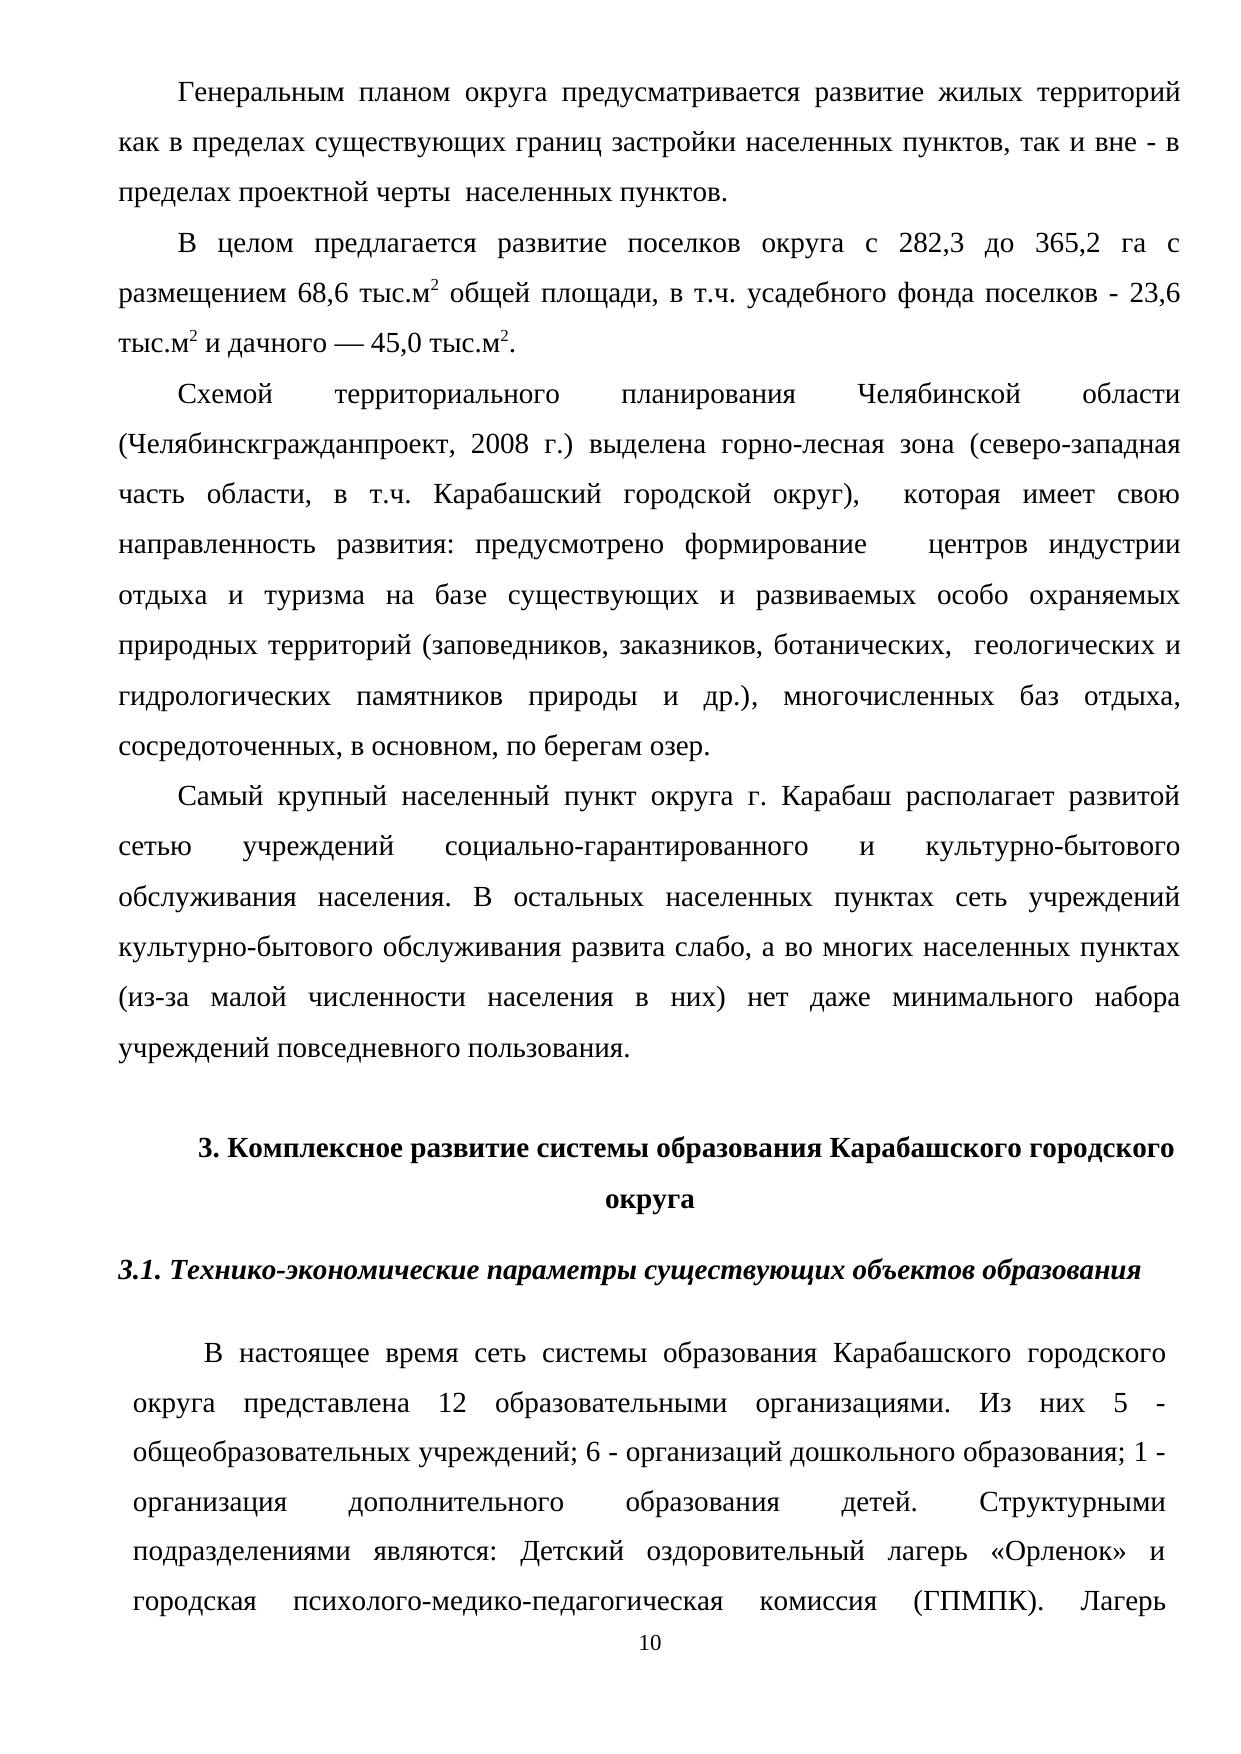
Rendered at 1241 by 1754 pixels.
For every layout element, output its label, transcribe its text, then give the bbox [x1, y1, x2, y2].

text 3. Комплексное развитие системы образования Карабашского городского округа [118, 1130, 1181, 1214]
text Генеральным планом округа предусматривается развитие жилых территорий как в пределах существующих границ застройки населенных пунктов, так и вне - в пределах проектной черты населенных пунктов. [118, 74, 1181, 208]
text В целом предлагается развитие поселков округа с 282,3 до 365,2 га с размещением 68,6 тыс.м2 общей площади, в т.ч. усадебного фонда поселков - 23,6 тыс.м2 и дачного — 45,0 тыс.м2. [118, 225, 1181, 359]
text Схемой территориального планирования Челябинской области (Челябинскгражданпроект, 2008 г.) выделена горно-лесная зона (северо-западная часть области, в т.ч. Карабашский городской округ), которая имеет свою направленность развития: предусмотрено формирование центров индустрии отдыха и туризма на базе существующих и развиваемых особо охраняемых природных территорий (заповедников, заказников, ботанических, геологических и гидрологических памятников природы и др.), многочисленных баз отдыха, сосредоточенных, в основном, по берегам озер. [118, 376, 1181, 476]
text 3.1. Технико-экономические параметры существующих объектов образования [118, 1252, 1181, 1285]
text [133, 1323, 1167, 1620]
text Самый крупный населенный пункт округа г. Карабаш располагает развитой сетью учреждений социально-гарантированного и культурно-бытового обслуживания населения. В остальных населенных пунктах сеть учреждений культурно-бытового обслуживания развита слабо, а во многих населенных пунктах (из-за малой численности населения в них) нет даже минимального набора учреждений повседневного пользования. [118, 778, 1181, 1063]
text Схемой территориального планирования Челябинской области (Челябинскгражданпроект, 2008 г.) выделена горно-лесная зона (северо-западная часть области, в т.ч. Карабашский городской округ), которая имеет свою направленность развития: предусмотрено формирование центров индустрии отдыха и туризма на базе существующих и развиваемых особо охраняемых природных территорий (заповедников, заказников, ботанических, геологических и гидрологических памятников природы и др.), многочисленных баз отдыха, сосредоточенных, в основном, по берегам озер. [118, 510, 1181, 761]
